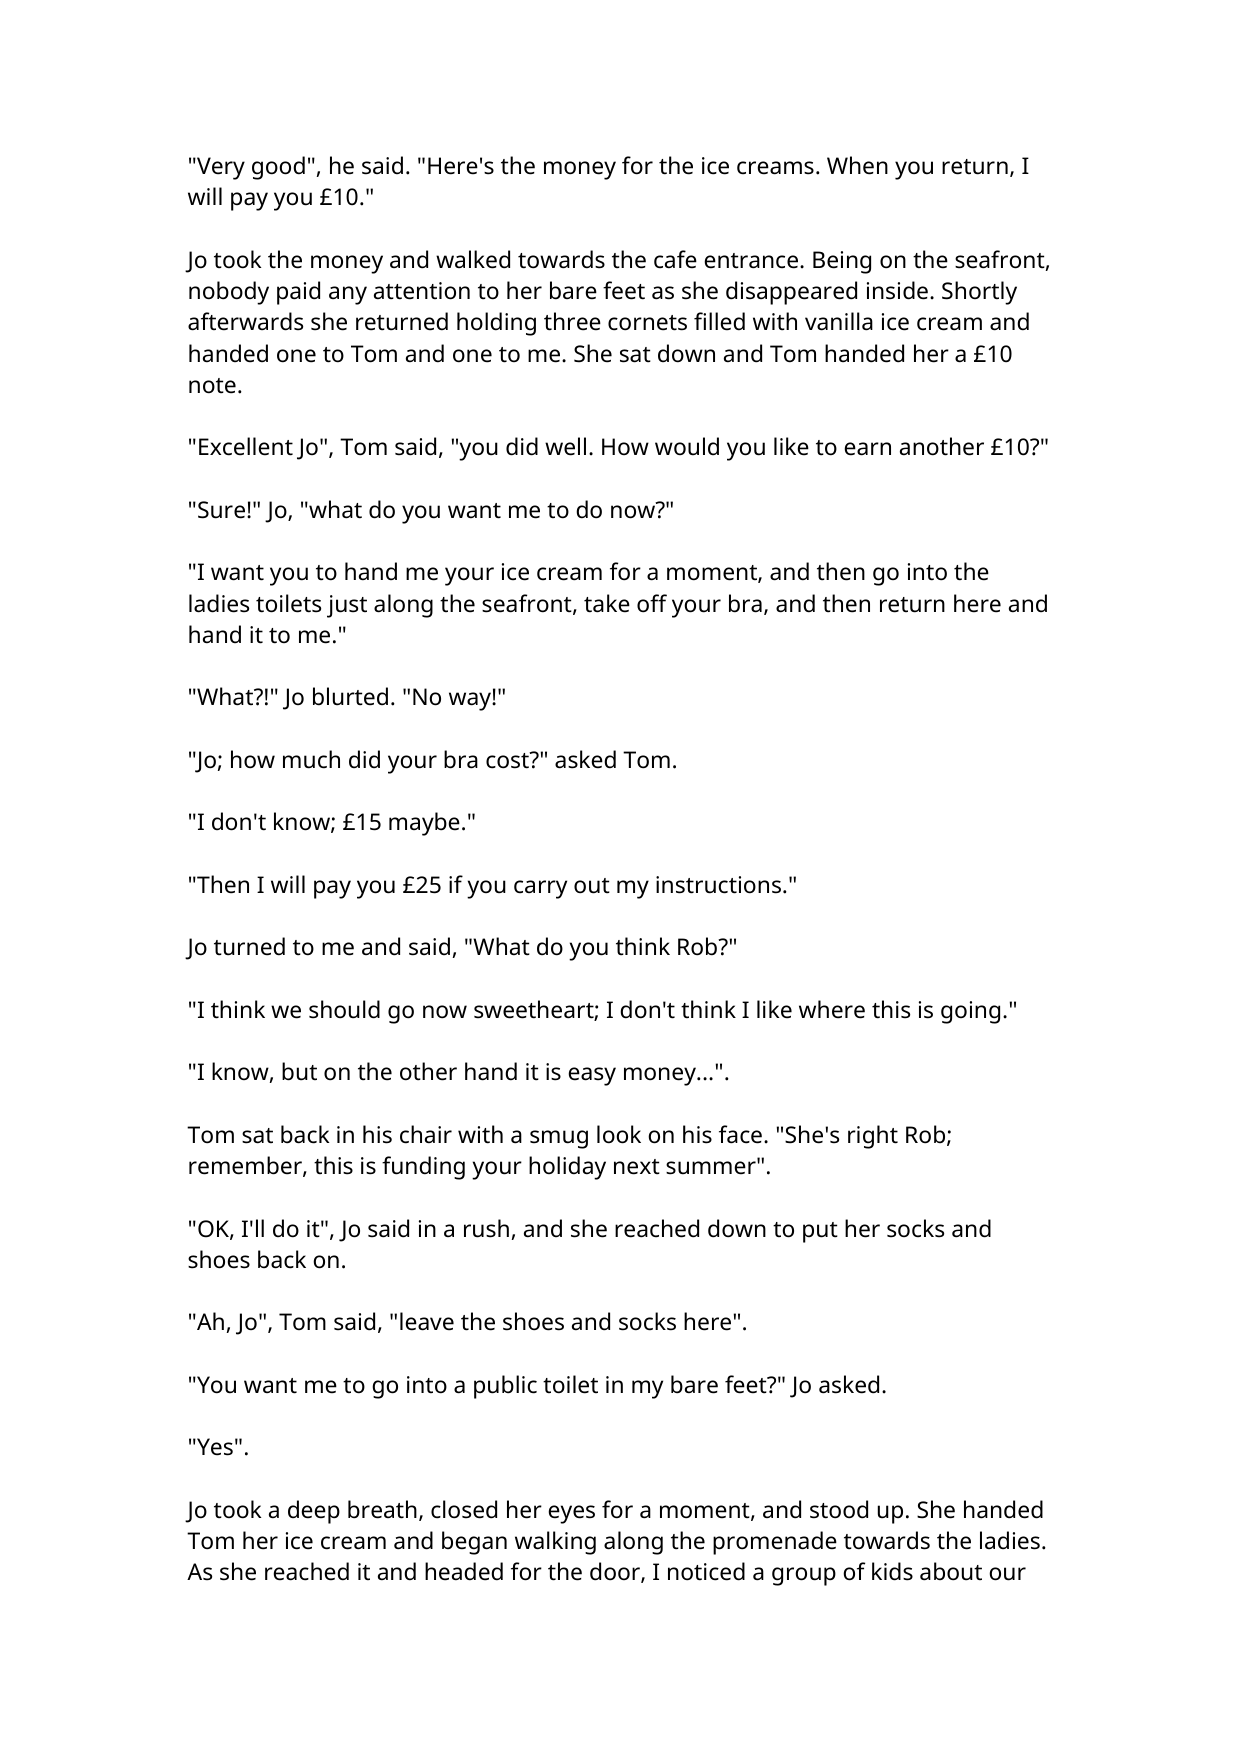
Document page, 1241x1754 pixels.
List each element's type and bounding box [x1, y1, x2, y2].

text [187, 150, 1053, 1587]
